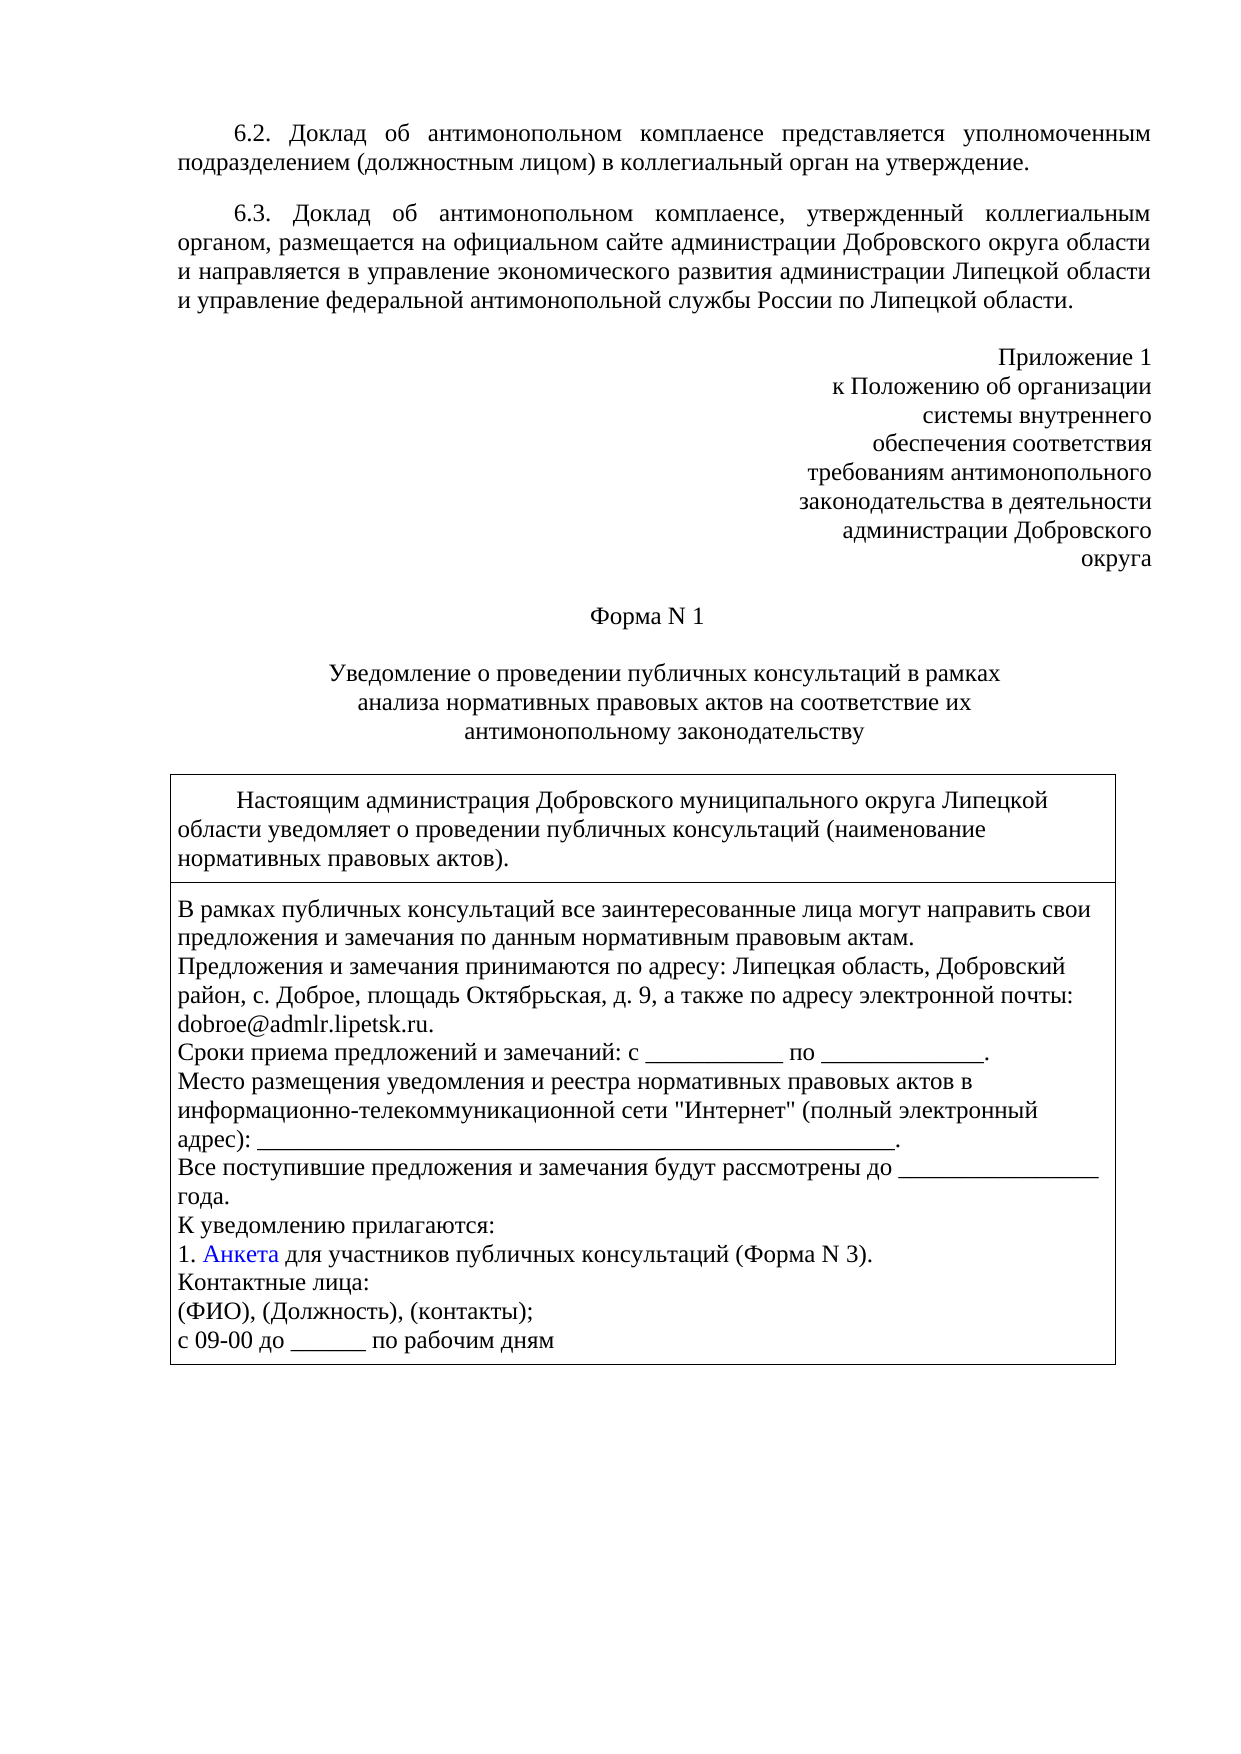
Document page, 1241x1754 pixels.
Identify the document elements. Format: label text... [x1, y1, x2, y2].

table_header Настоящим администрация Добровского муниципального округа Липецкой области уведомляет о проведении публичных консультаций (наименование нормативных правовых актов). [171, 775, 1115, 882]
text округа [177, 543, 1152, 572]
text Приложение 1 [177, 342, 1152, 371]
text требованиям антимонопольного [177, 457, 1152, 486]
text администрации Добровского [177, 515, 1152, 543]
text законодательства в деятельности [177, 486, 1152, 515]
text Форма N 1 [177, 601, 1152, 630]
text Уведомление о проведении публичных консультаций в рамках [177, 658, 1152, 687]
text к Положению об организации [177, 371, 1152, 400]
text системы внутреннего [177, 400, 1152, 428]
text 6.2. Доклад об антимонопольном комплаенсе представляется уполномоченным подразделением (должностным лицом) в коллегиальный орган на утверждение. [177, 118, 1152, 176]
text антимонопольному законодательству [177, 716, 1152, 745]
text обеспечения соответствия [177, 428, 1152, 457]
text 6.3. Доклад об антимонопольном комплаенсе, утвержденный коллегиальным органом, размещается на официальном сайте администрации Добровского округа области и направляется в управление экономического развития администрации Липецкой области и управление федеральной антимонопольной службы России по Липецкой области. [177, 198, 1152, 313]
text анализа нормативных правовых актов на соответствие их [177, 687, 1152, 716]
table_cell В рамках публичных консультаций все заинтересованные лица могут направить свои предложения и замечания по данным нормативным правовым актам. Предложения и замечания принимаются по адресу: Липецкая область, Добровский район, с. Доброе, площадь Октябрьская, д. 9, а также по адресу электронной почты: dobroe@admlr.lipetsk.ru. Сроки приема предложений и замечаний: с ___________ по _____________. Место размещения уведомления и реестра нормативных правовых актов в информационно-телекоммуникационной сети "Интернет" (полный электронный адрес): ___________________________________________________. Все поступившие предложения и замечания будут рассмотрены до ________________ года. К уведомлению прилагаются: 1. Анкета для участников публичных консультаций (Форма N 3). Контактные лица: (ФИО), (Должность), (контакты); с 09-00 до ______ по рабочим дням [171, 883, 1115, 1364]
